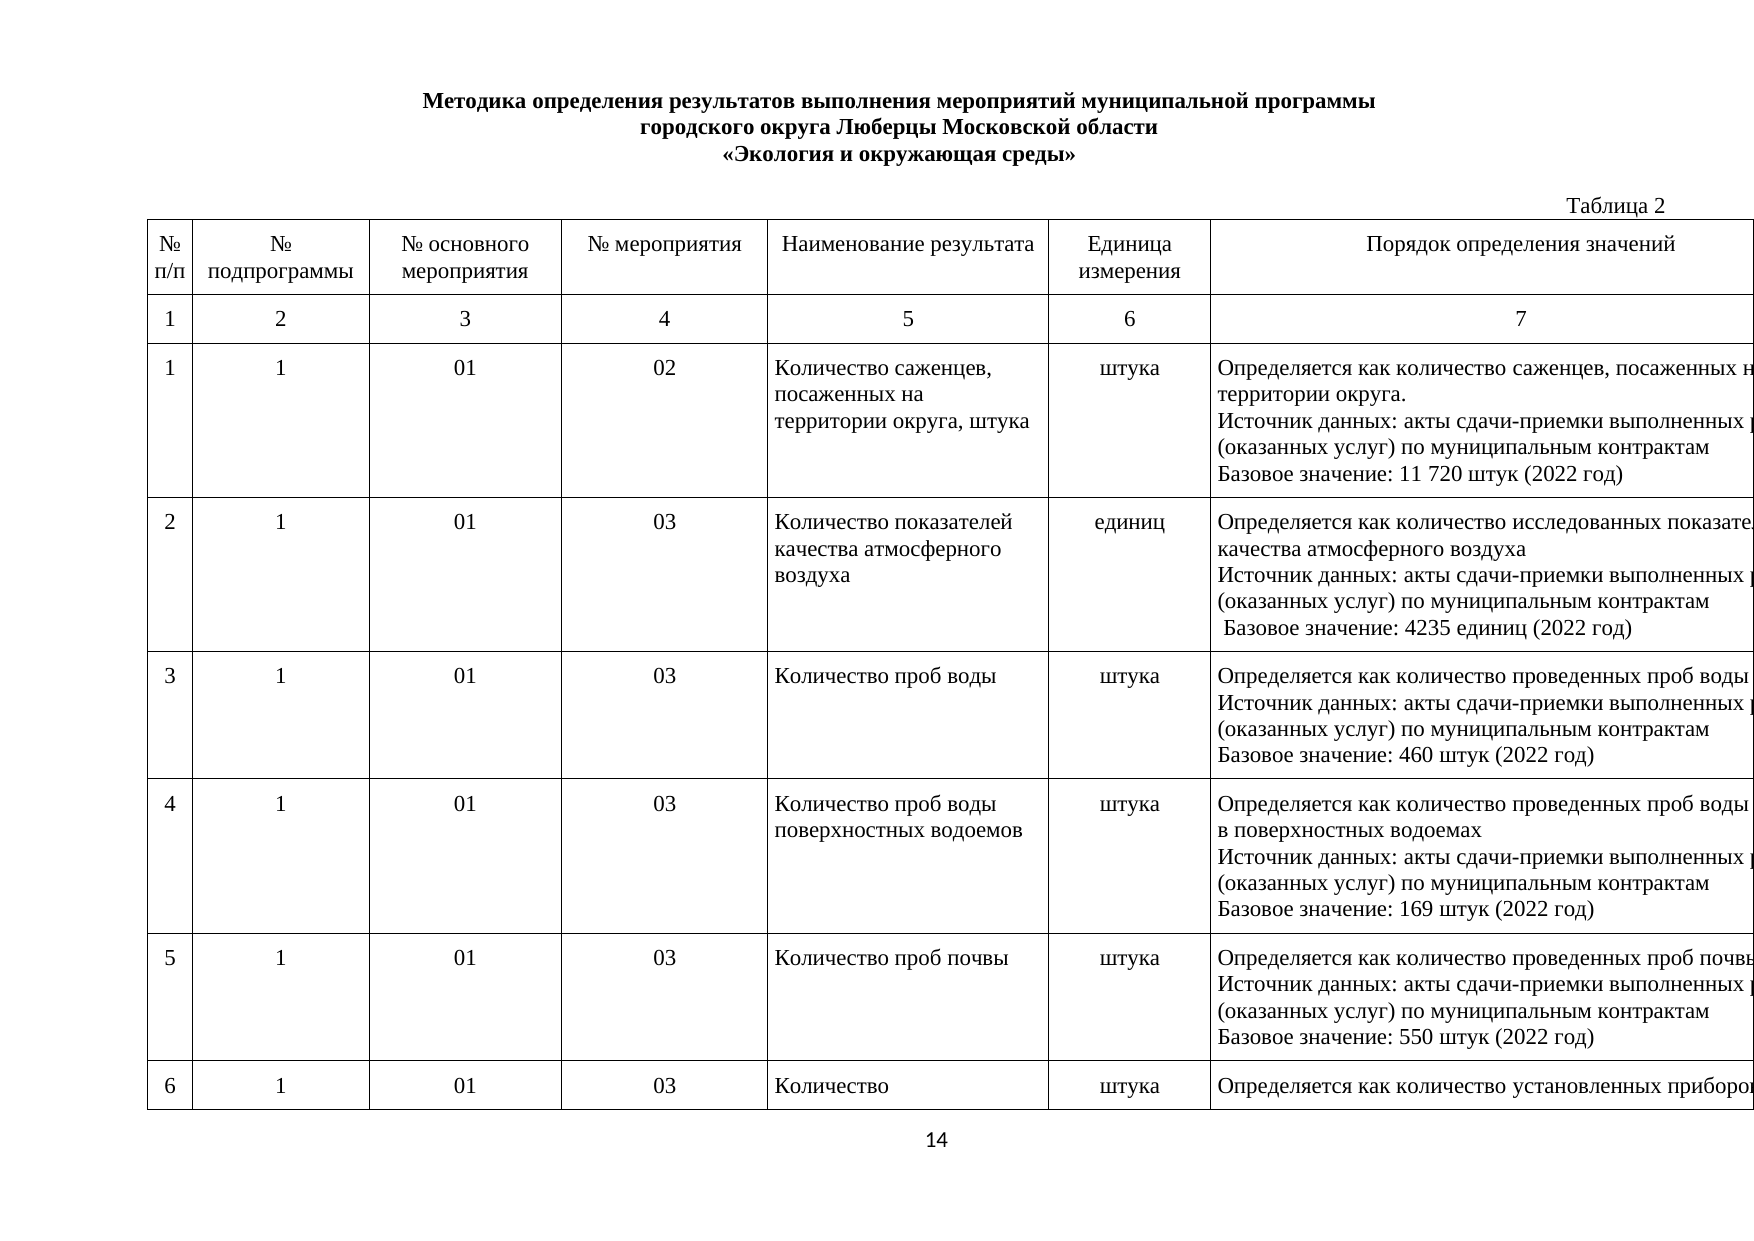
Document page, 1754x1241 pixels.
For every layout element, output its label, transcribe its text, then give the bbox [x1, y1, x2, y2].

table_cell Количество проб воды [768, 652, 1048, 778]
table_header № подпрограммы [193, 220, 369, 294]
table_cell 03 [562, 498, 767, 651]
table_cell 1 [193, 779, 369, 932]
text городского округа Люберцы Московской области [133, 113, 1665, 140]
table_cell 6 [148, 1061, 192, 1109]
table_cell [768, 1061, 1048, 1109]
table_header Наименование результата [768, 220, 1048, 294]
table_cell 2 [148, 498, 192, 651]
table_cell Количество саженцев, посаженных на территории округа, штука [768, 344, 1048, 497]
text Методика определения результатов выполнения мероприятий муниципальной программы [133, 87, 1665, 113]
table_cell 4 [148, 779, 192, 932]
table_cell 03 [562, 1061, 767, 1109]
table_cell 1 [148, 344, 192, 497]
table_cell 1 [193, 934, 369, 1060]
table_cell 5 [148, 934, 192, 1060]
table_cell Определяется как количество проведенных проб воды Источник данных: акты сдачи-приемки выполненных работ (оказанных услуг) по муниципальным контрактам Базовое значение: 460 штук (2022 год) [1211, 652, 1753, 778]
table_header № основного мероприятия [370, 220, 561, 294]
table_cell единиц [1049, 498, 1210, 651]
table_cell штука [1049, 652, 1210, 778]
table_cell 01 [370, 498, 561, 651]
table_cell Определяется как количество проведенных проб воды в поверхностных водоемах Источник данных: акты сдачи-приемки выполненных работ (оказанных услуг) по муниципальным контрактам Базовое значение: 169 штук (2022 год) [1211, 779, 1753, 932]
table_cell Количество показателей качества атмосферного воздуха [768, 498, 1048, 651]
table_cell 1 [193, 1061, 369, 1109]
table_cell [1211, 1061, 1753, 1109]
table_cell 01 [370, 652, 561, 778]
table_cell 02 [562, 344, 767, 497]
table_header № п/п [148, 220, 192, 294]
text Таблица 2 [133, 192, 1665, 219]
table_cell 03 [562, 779, 767, 932]
table_cell Определяется как количество проведенных проб почвы Источник данных: акты сдачи-приемки выполненных работ (оказанных услуг) по муниципальным контрактам Базовое значение: 550 штук (2022 год) [1211, 934, 1753, 1060]
table_cell Количество проб почвы [768, 934, 1048, 1060]
table_cell 1 [193, 344, 369, 497]
table_cell Определяется как количество саженцев, посаженных на территории округа. Источник данных: акты сдачи-приемки выполненных работ (оказанных услуг) по муниципальным контрактам Базовое значение: 11 720 штук (2022 год) [1211, 344, 1753, 497]
table_cell 1 [148, 295, 192, 342]
table_cell 01 [370, 779, 561, 932]
table_cell штука [1049, 344, 1210, 497]
table_cell 3 [148, 652, 192, 778]
table_cell 03 [562, 934, 767, 1060]
table_cell 7 [1211, 295, 1753, 342]
table_cell штука [1049, 934, 1210, 1060]
table_cell Количество проб воды поверхностных водоемов [768, 779, 1048, 932]
table_cell 2 [193, 295, 369, 342]
table_cell 01 [370, 934, 561, 1060]
table_cell 03 [562, 652, 767, 778]
table_cell 4 [562, 295, 767, 342]
table_header Порядок определения значений [1211, 220, 1753, 294]
table_cell Определяется как количество исследованных показателей качества атмосферного воздуха Источник данных: акты сдачи-приемки выполненных работ (оказанных услуг) по муниципальным контрактам Базовое значение: 4235 единиц (2022 год) [1211, 498, 1753, 651]
table_cell 01 [370, 1061, 561, 1109]
text «Экология и окружающая среды» [133, 140, 1665, 166]
table_cell 01 [370, 344, 561, 497]
table_cell штука [1049, 1061, 1210, 1109]
table_cell 5 [768, 295, 1048, 342]
table_cell 1 [193, 498, 369, 651]
table_cell штука [1049, 779, 1210, 932]
table_header Единица измерения [1049, 220, 1210, 294]
table_cell 3 [370, 295, 561, 342]
table_cell 1 [193, 652, 369, 778]
table_cell 6 [1049, 295, 1210, 342]
table_header № мероприятия [562, 220, 767, 294]
